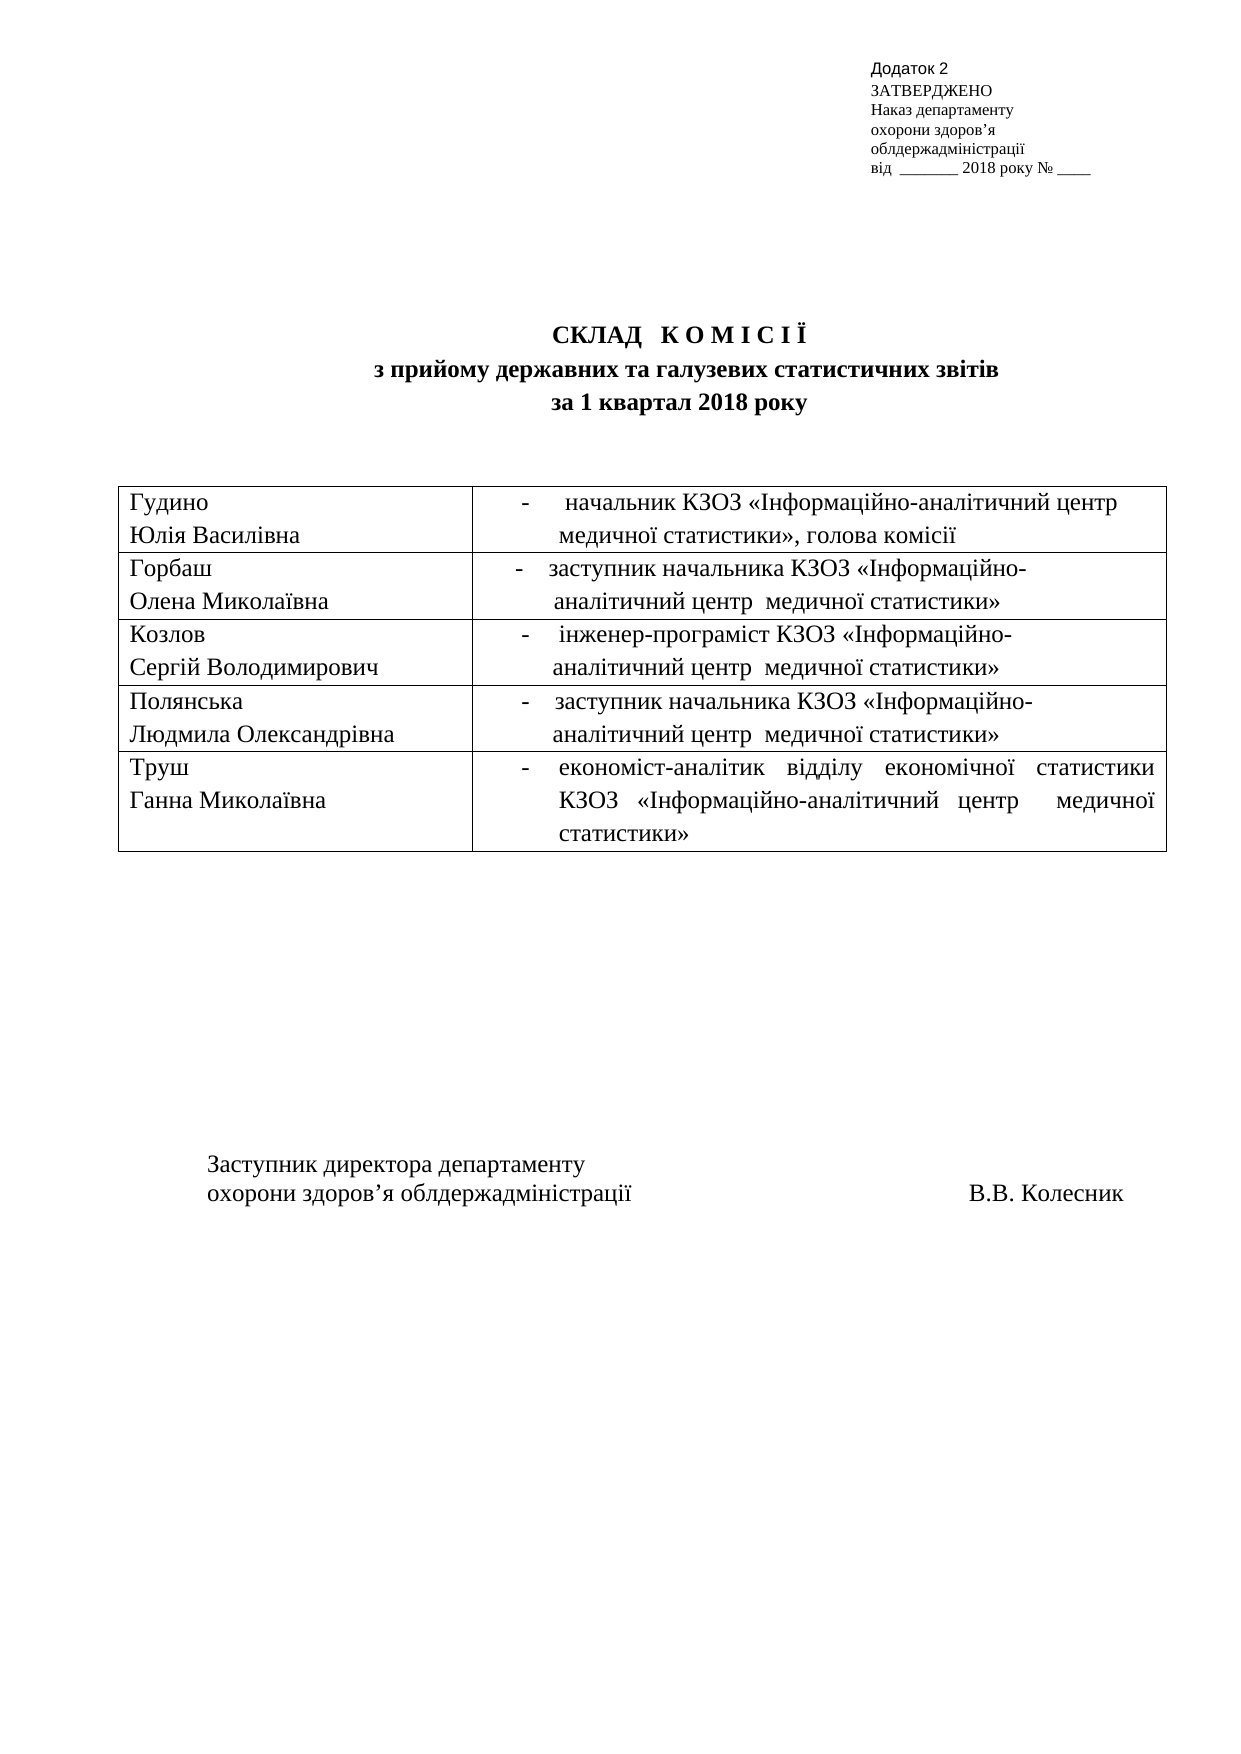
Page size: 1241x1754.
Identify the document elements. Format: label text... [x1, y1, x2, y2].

table_cell інженер-програміст КЗОЗ «Інформаційно- аналітичний центр медичної статистики» [473, 620, 1166, 685]
table_cell Козлов Сергій Володимирович [119, 620, 472, 685]
subtitle СКЛАД К О М І С І Ї [207, 321, 1152, 349]
table_cell Полянська Людмила Олександрівна [119, 686, 472, 751]
table_cell - заступник начальника КЗОЗ «Інформаційно- аналітичний центр медичної статистики» [473, 686, 1166, 751]
text за 1 квартал 2018 року [207, 387, 1152, 415]
text ЗАТВЕРДЖЕНО [207, 81, 1152, 100]
text Наказ департаменту [207, 100, 1152, 119]
table_cell Горбаш Олена Миколаївна [119, 553, 472, 618]
table_cell Труш Ганна Миколаївна [119, 752, 472, 851]
text від _______ 2018 року № ____ [207, 158, 1152, 177]
text Заступник директора департаменту [207, 1149, 1152, 1178]
table_cell - заступник начальника КЗОЗ «Інформаційно- аналітичний центр медичної статистики» [473, 553, 1166, 618]
text Додаток 2 [207, 59, 1152, 78]
text з прийому державних та галузевих статистичних звітів [222, 354, 1152, 382]
table_header начальник КЗОЗ «Інформаційно-аналітичний центр медичної статистики», голова комісії [473, 487, 1166, 552]
text охорони здоров’я облдержадміністрації В.В. Колесник [207, 1178, 1152, 1207]
text облдержадміністрації [207, 138, 1152, 158]
table_cell економіст-аналітик відділу економічної статистики КЗОЗ «Інформаційно-аналітичний центр медичної статистики» [473, 752, 1166, 851]
text охорони здоров’я [207, 119, 1152, 138]
table_header Гудино Юлія Василівна [119, 487, 472, 552]
